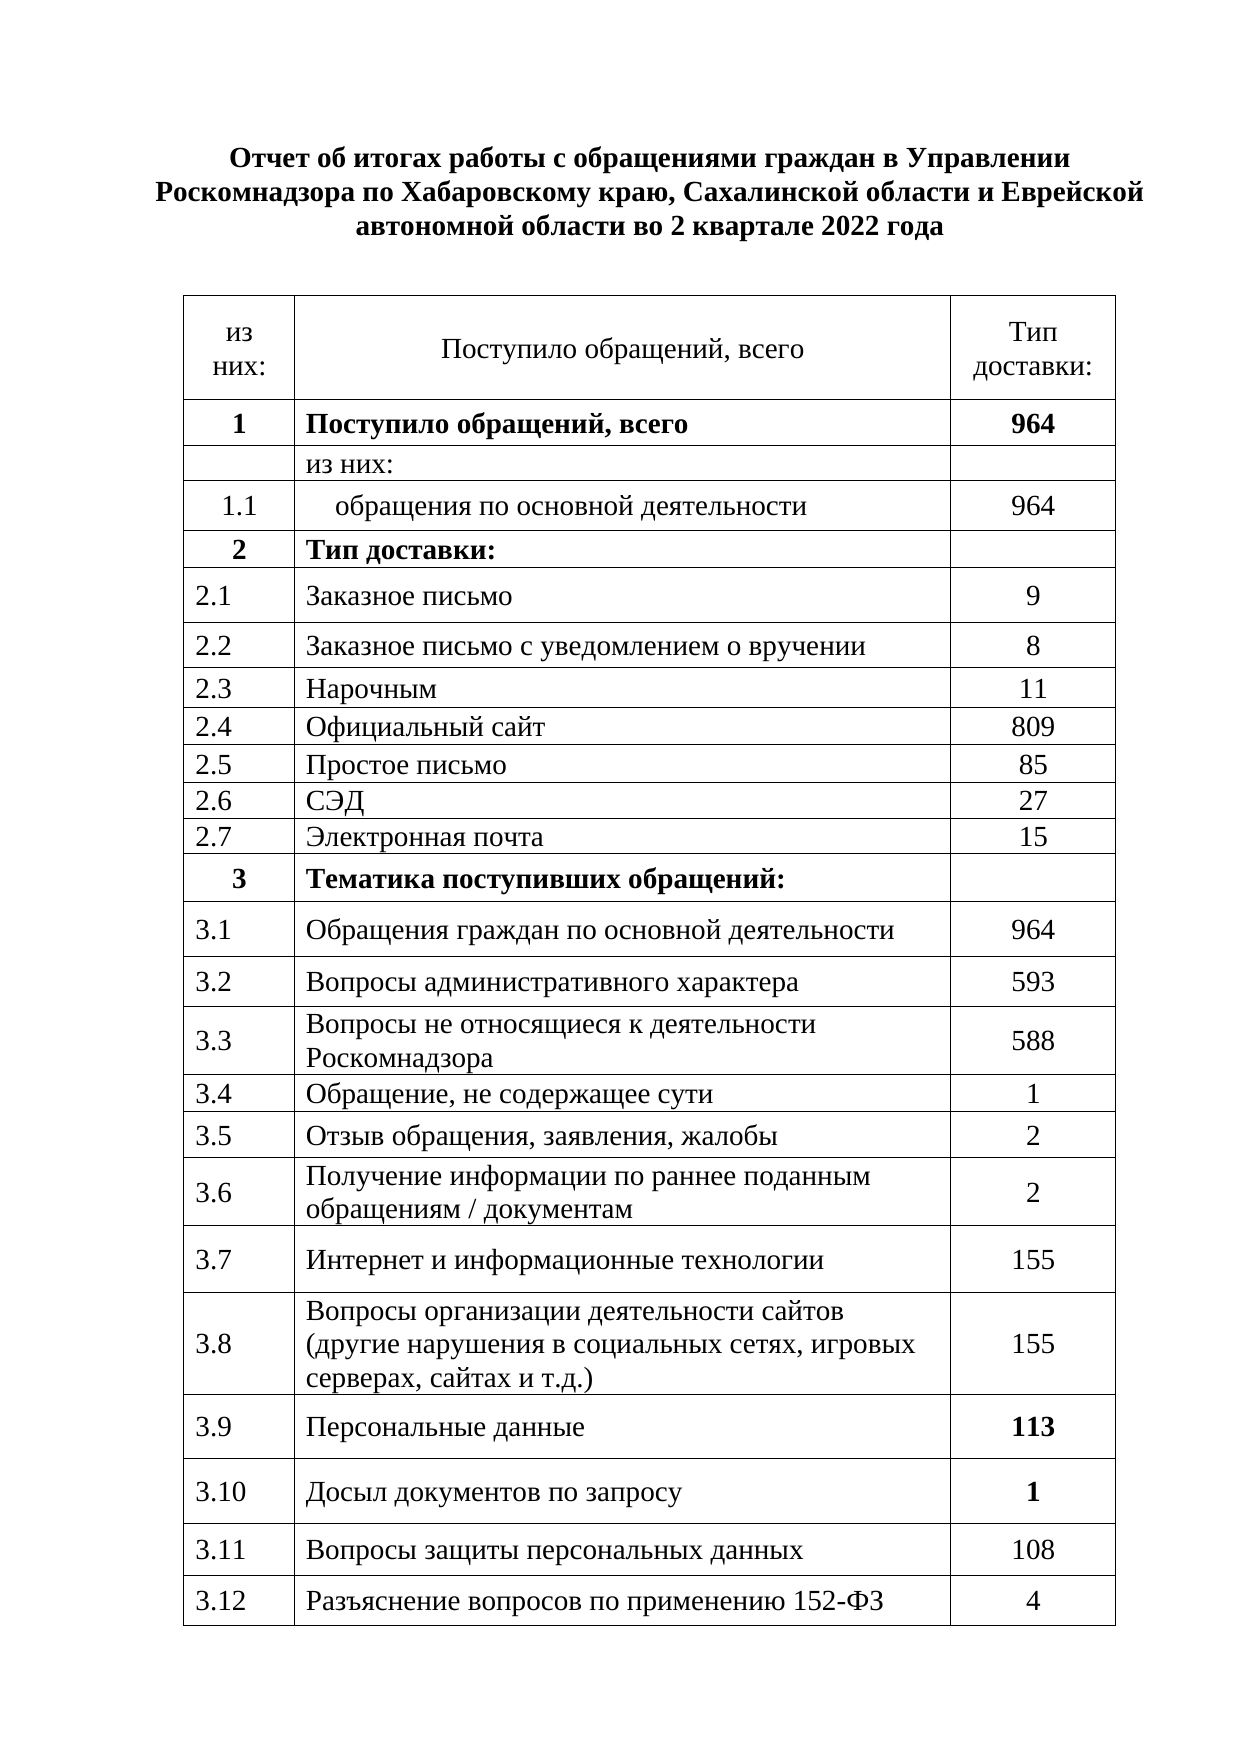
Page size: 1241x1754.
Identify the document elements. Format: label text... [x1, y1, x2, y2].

table_cell [184, 446, 294, 480]
table_cell Интернет и информационные технологии [295, 1226, 950, 1292]
table_cell 113 [951, 1395, 1115, 1458]
table_cell 1 [184, 400, 294, 445]
table_cell 3.5 [184, 1112, 294, 1157]
table_cell 3.10 [184, 1459, 294, 1522]
table_cell Официальный сайт [295, 708, 950, 744]
table_cell 155 [951, 1293, 1115, 1393]
table_cell 3 [184, 854, 294, 901]
table_cell Заказное письмо с уведомлением о вручении [295, 623, 950, 667]
table_cell 11 [951, 668, 1115, 707]
table_cell Тематика поступивших обращений: [295, 854, 950, 901]
table_header Отчет об итогах работы с обращениями граждан в Управлении Роскомнадзора по Хабаровскому краю, Сахалинской области и Еврейской автономной области во 2 квартале 2022 года [130, 118, 1169, 264]
table_cell СЭД [295, 783, 950, 817]
table_cell 2.3 [184, 668, 294, 707]
table_cell 3.3 [184, 1007, 294, 1074]
table_cell [951, 854, 1115, 901]
table_cell 964 [951, 400, 1115, 445]
table_cell 588 [951, 1007, 1115, 1074]
table_cell 3.1 [184, 902, 294, 956]
table_cell Поступило обращений, всего [295, 400, 950, 445]
table_cell Вопросы административного характера [295, 957, 950, 1006]
table_cell 593 [951, 957, 1115, 1006]
table_cell 2 [951, 1112, 1115, 1157]
table_cell 2 [184, 531, 294, 567]
table_cell 3.11 [184, 1524, 294, 1574]
table_cell из них: [295, 446, 950, 480]
table_cell Обращения граждан по основной деятельности [295, 902, 950, 956]
table_cell 809 [951, 708, 1115, 744]
table_cell 3.6 [184, 1158, 294, 1225]
table_header Тип доставки: [951, 296, 1115, 399]
table_cell Заказное письмо [295, 568, 950, 622]
table_cell 2.6 [184, 783, 294, 817]
table_cell 964 [951, 481, 1115, 530]
table_cell Получение информации по раннее поданным обращениям / документам [295, 1158, 950, 1225]
table_cell 1 [951, 1459, 1115, 1522]
table_cell 1 [951, 1075, 1115, 1111]
table_cell 2.2 [184, 623, 294, 667]
table_cell Нарочным [295, 668, 950, 707]
table_cell Досыл документов по запросу [295, 1459, 950, 1522]
table_cell обращения по основной деятельности [295, 481, 950, 530]
table_cell 108 [951, 1524, 1115, 1574]
table_cell 2.4 [184, 708, 294, 744]
table_cell 155 [951, 1226, 1115, 1292]
table_cell 85 [951, 745, 1115, 782]
table_cell 964 [951, 902, 1115, 956]
table_cell 9 [951, 568, 1115, 622]
table_cell 2.5 [184, 745, 294, 782]
table_cell Разъяснение вопросов по применению 152-ФЗ [295, 1576, 950, 1624]
table_cell 4 [951, 1576, 1115, 1624]
table_cell 1.1 [184, 481, 294, 530]
table_cell Отзыв обращения, заявления, жалобы [295, 1112, 950, 1157]
table_cell 2.7 [184, 819, 294, 853]
table_cell 3.4 [184, 1075, 294, 1111]
table_cell 27 [951, 783, 1115, 817]
table_header Поступило обращений, всего [295, 296, 950, 399]
table_cell [951, 446, 1115, 480]
table_cell 15 [951, 819, 1115, 853]
table_cell 3.9 [184, 1395, 294, 1458]
table_cell Обращение, не содержащее сути [295, 1075, 950, 1111]
table_cell 2.1 [184, 568, 294, 622]
table_cell Вопросы организации деятельности сайтов (другие нарушения в социальных сетях, игровых серверах, сайтах и т.д.) [295, 1293, 950, 1393]
table_cell Электронная почта [295, 819, 950, 853]
table_cell Вопросы защиты персональных данных [295, 1524, 950, 1574]
table_cell 8 [951, 623, 1115, 667]
table_cell Вопросы не относящиеся к деятельности Роскомнадзора [295, 1007, 950, 1074]
table_cell 2 [951, 1158, 1115, 1225]
table_cell 3.7 [184, 1226, 294, 1292]
table_cell [951, 531, 1115, 567]
table_cell 3.2 [184, 957, 294, 1006]
table_cell Персональные данные [295, 1395, 950, 1458]
table_header из них: [184, 296, 294, 399]
table_cell Тип доставки: [295, 531, 950, 567]
table_cell Простое письмо [295, 745, 950, 782]
table_cell 3.8 [184, 1293, 294, 1393]
table_cell 3.12 [184, 1576, 294, 1624]
